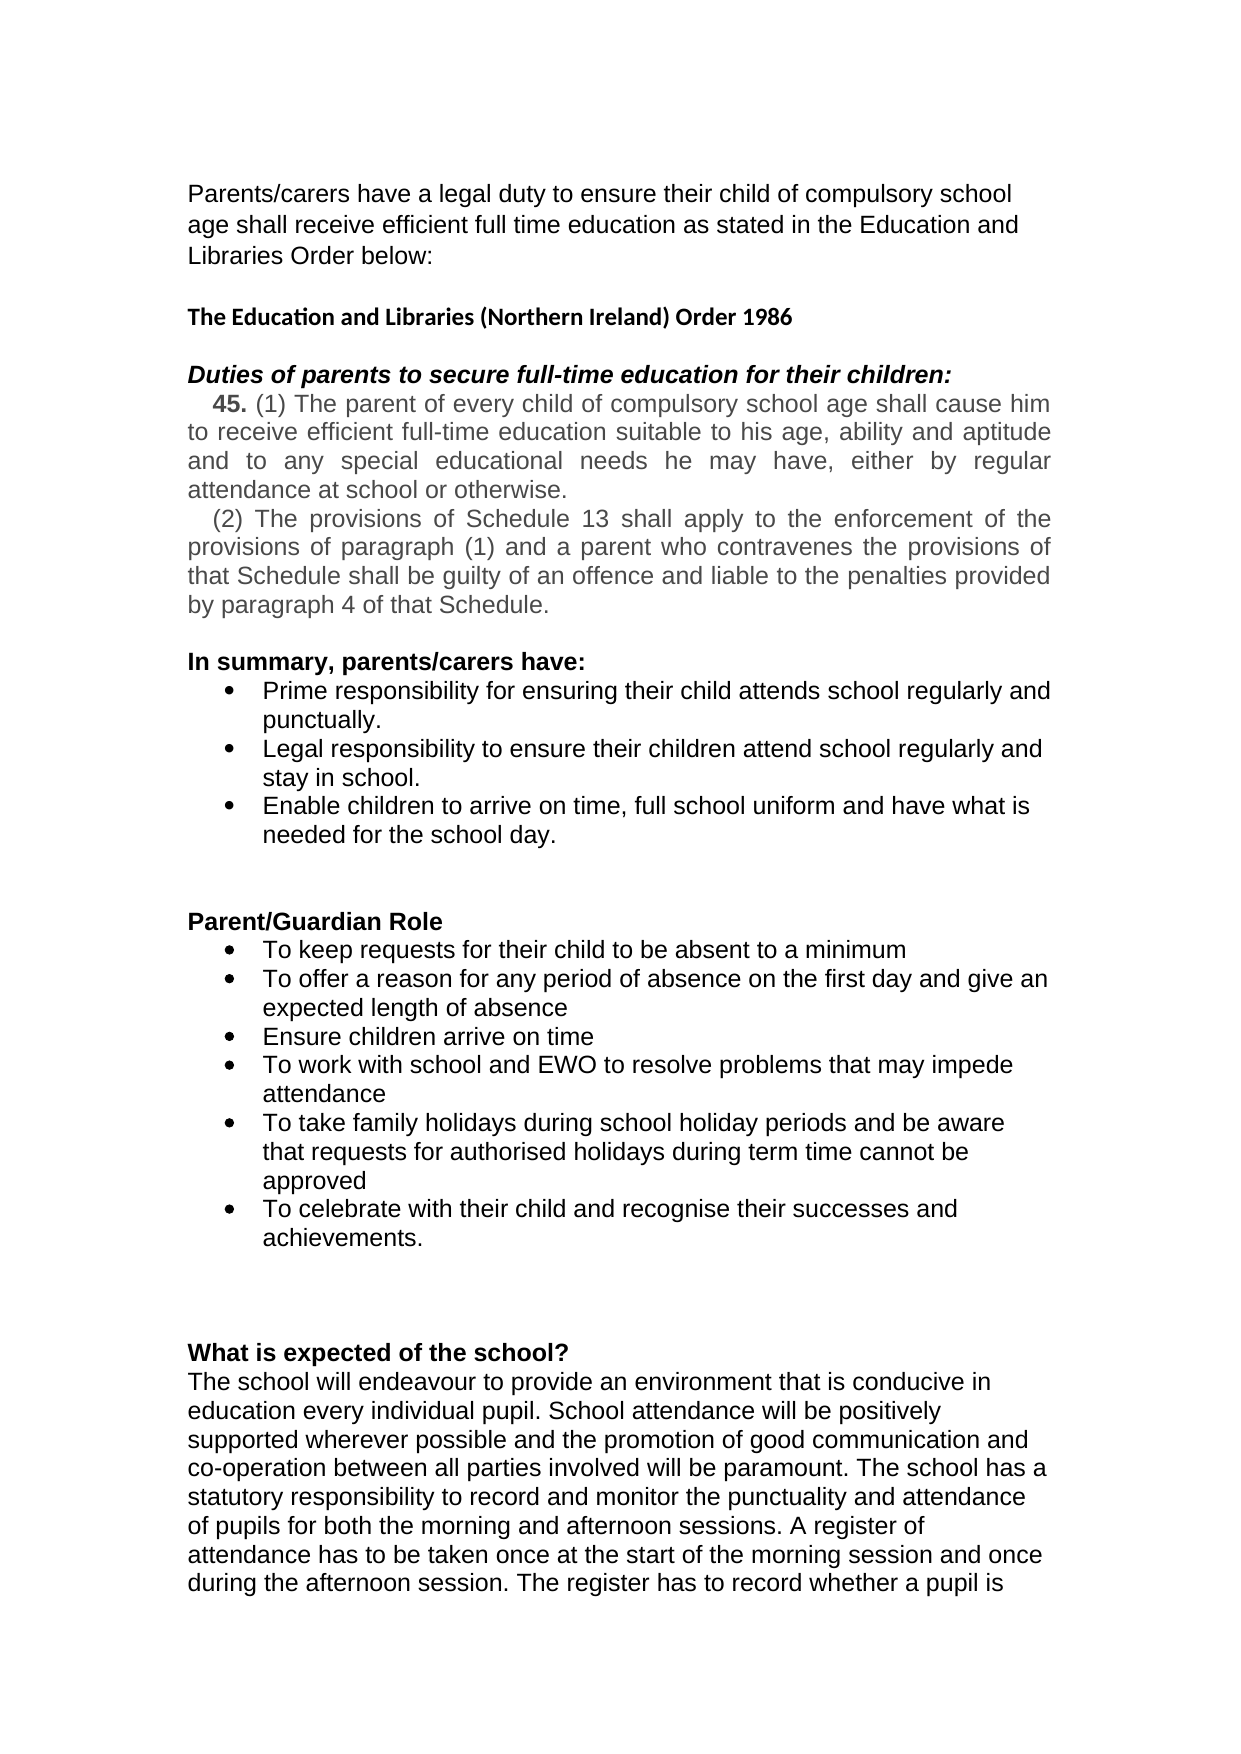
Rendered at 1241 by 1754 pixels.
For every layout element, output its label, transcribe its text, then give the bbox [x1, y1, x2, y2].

text What is expected of the school? [187, 1338, 1053, 1367]
list Ensure children arrive on time [225, 1022, 1053, 1051]
list Legal responsibility to ensure their children attend school regularly and stay in school. [225, 734, 1053, 791]
text The Education and Libraries (Northern Ireland) Order 1986 [187, 301, 1053, 331]
text In summary, parents/carers have: [187, 647, 1053, 676]
text (2) The provisions of Schedule 13 shall apply to the enforcement of the provisions of paragraph (1) and a parent who contravenes the provisions of that Schedule shall be guilty of an offence and liable to the penalties provided by paragraph 4 of that Schedule. [187, 504, 1053, 619]
list To take family holidays during school holiday periods and be aware that requests for authorised holidays during term time cannot be approved [225, 1108, 1053, 1194]
text 45. (1) The parent of every child of compulsory school age shall cause him to receive efficient full-time education suitable to his age, ability and aptitude and to any special educational needs he may have, either by regular attendance at school or otherwise. [187, 389, 1053, 504]
text Parent/Guardian Role [187, 906, 1053, 935]
text Duties of parents to secure full-time education for their children: [187, 360, 1053, 389]
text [187, 1367, 1053, 1597]
text Parents/carers have a legal duty to ensure their child of compulsory school age shall receive efficient full time education as stated in the Education and Libraries Order below: [187, 179, 1053, 269]
list To celebrate with their child and recognise their successes and achievements. [225, 1194, 1053, 1252]
list To keep requests for their child to be absent to a minimum [225, 935, 1053, 964]
list Prime responsibility for ensuring their child attends school regularly and punctually. [225, 676, 1053, 734]
list Enable children to arrive on time, full school uniform and have what is needed for the school day. [225, 791, 1053, 849]
list To offer a reason for any period of absence on the first day and give an expected length of absence [225, 964, 1053, 1022]
list To work with school and EWO to resolve problems that may impede attendance [225, 1051, 1053, 1108]
